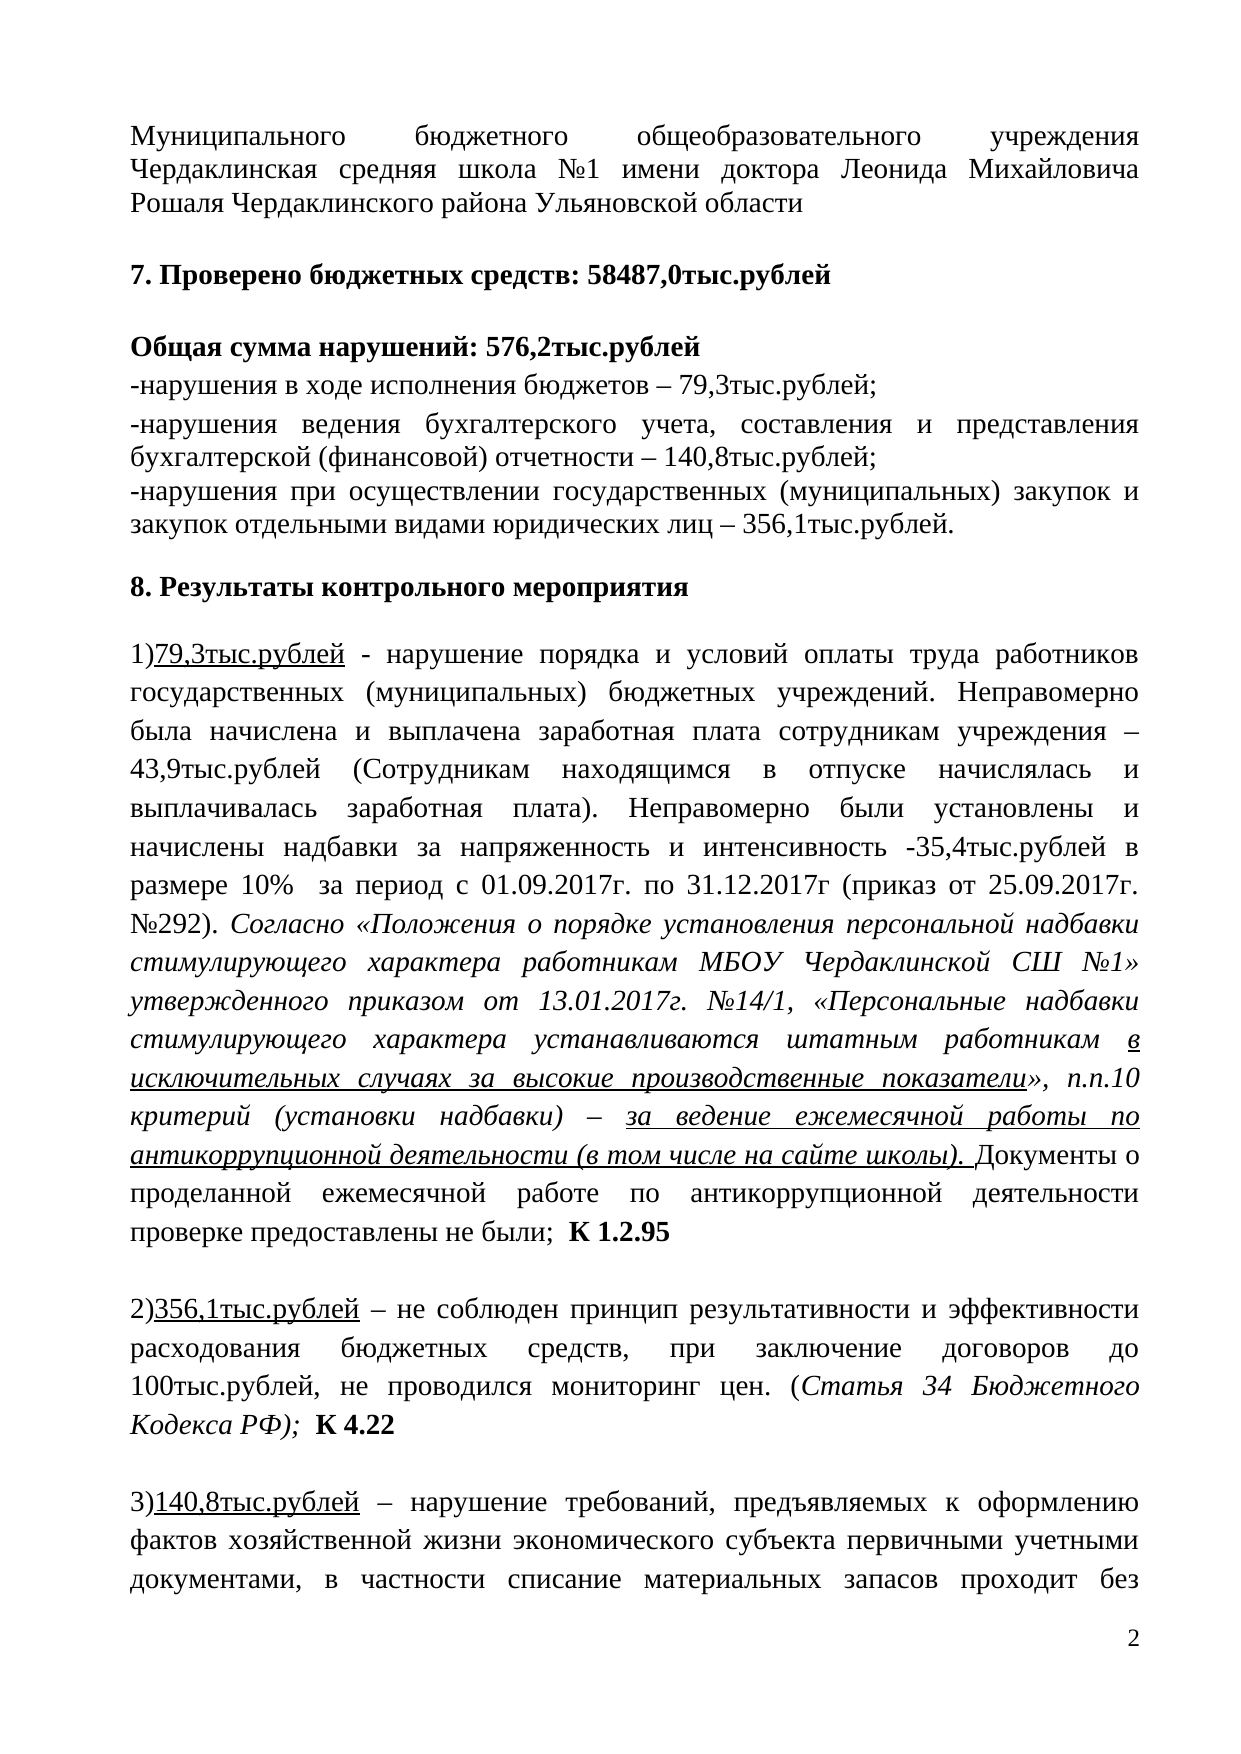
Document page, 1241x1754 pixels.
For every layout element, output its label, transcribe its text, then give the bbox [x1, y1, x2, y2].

text -нарушения при осуществлении государственных (муниципальных) закупок и закупок отдельными видами юридических лиц – 356,1тыс.рублей. [130, 473, 1140, 540]
text 7. Проверено бюджетных средств: 58487,0тыс.рублей [130, 257, 1148, 291]
text 8. Результаты контрольного мероприятия [130, 569, 1140, 602]
text -нарушения ведения бухгалтерского учета, составления и представления бухгалтерской (финансовой) отчетности – 140,8тыс.рублей; [130, 406, 1140, 473]
text -нарушения в ходе исполнения бюджетов – 79,3тыс.рублей; [130, 367, 1148, 401]
text Общая сумма нарушений: 576,2тыс.рублей [130, 329, 1148, 362]
text Муниципального бюджетного общеобразовательного учреждения Чердаклинская средняя школа №1 имени доктора Леонида Михайловича Рошаля Чердаклинского района Ульяновской области [130, 118, 1140, 219]
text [130, 1484, 1140, 1594]
text 1)79,3тыс.рублей - нарушение порядка и условий оплаты труда работников государственных (муниципальных) бюджетных учреждений. Неправомерно была начислена и выплачена заработная плата сотрудникам учреждения – 43,9тыс.рублей (Сотрудникам находящимся в отпуске начислялась и выплачивалась заработная плата). Неправомерно были установлены и начислены надбавки за напряженность и интенсивность -35,4тыс.рублей в размере 10% за период с 01.09.2017г. по 31.12.2017г (приказ от 25.09.2017г. №292). Согласно «Положения о порядке установления персональной надбавки стимулирующего характера работникам МБОУ Чердаклинской СШ №1» утвержденного приказом от 13.01.2017г. №14/1, «Персональные надбавки стимулирующего характера устанавливаются штатным работникам в исключительных случаях за высокие производственные показатели», п.п.10 критерий (установки надбавки) – за ведение ежемесячной работы по антикоррупционной деятельности (в том числе на сайте школы). Документы о проделанной ежемесячной работе по антикоррупционной деятельности проверке предоставлены не были; К 1.2.95 [130, 636, 1140, 1248]
text 2)356,1тыс.рублей – не соблюден принцип результативности и эффективности расходования бюджетных средств, при заключение договоров до 100тыс.рублей, не проводился мониторинг цен. (Статья 34 Бюджетного Кодекса РФ); К 4.22 [130, 1291, 1140, 1440]
